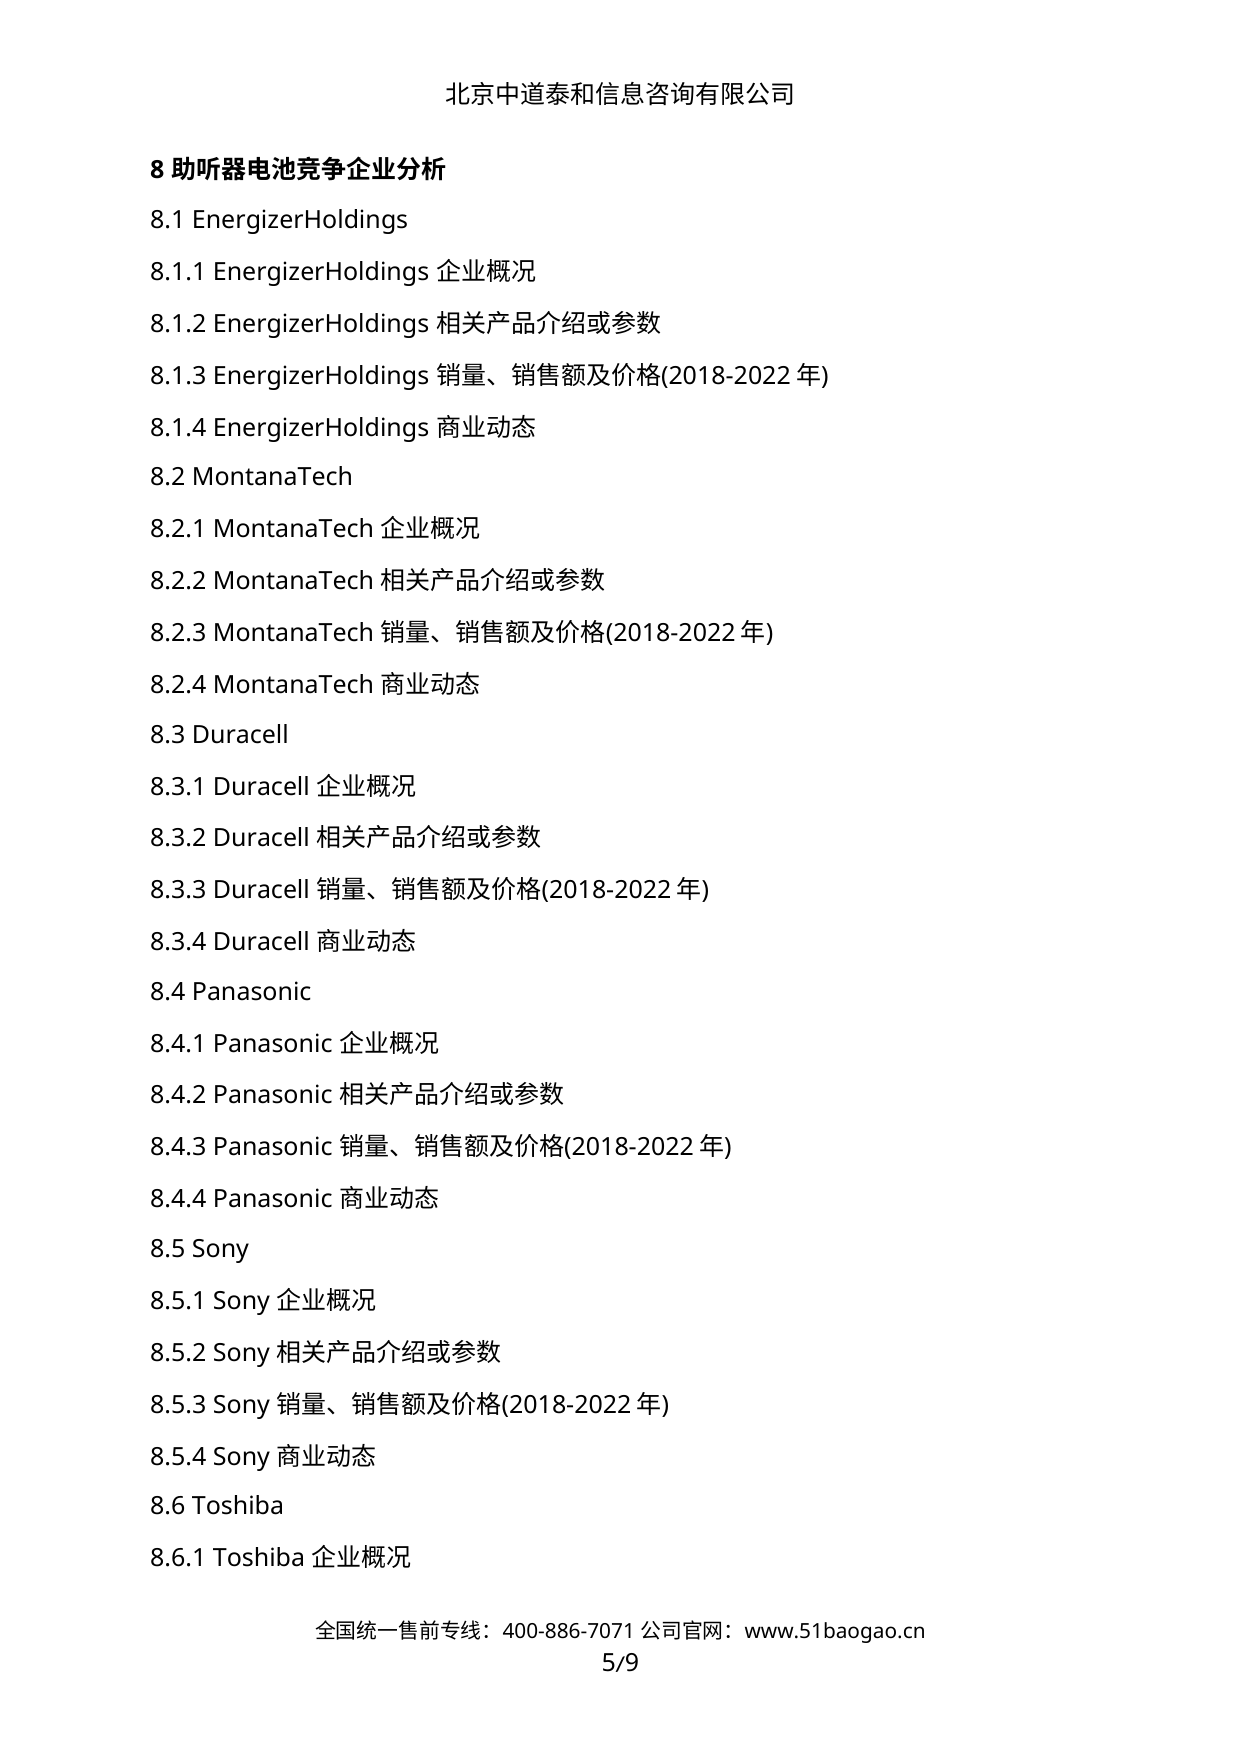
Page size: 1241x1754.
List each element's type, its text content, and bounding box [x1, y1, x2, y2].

text 8.5.4 Sony 商业动态 [150, 1436, 1090, 1472]
text 8.3.4 Duracell 商业动态 [150, 922, 1090, 958]
text 8.3 Duracell [150, 716, 1090, 750]
text 8.3.1 Duracell 企业概况 [150, 766, 1090, 802]
text 8.4.3 Panasonic 销量、销售额及价格(2018-2022年) [150, 1127, 1090, 1163]
text 8.2.2 MontanaTech 相关产品介绍或参数 [150, 561, 1090, 597]
text 8.3.2 Duracell 相关产品介绍或参数 [150, 818, 1090, 854]
text 8.3.3 Duracell 销量、销售额及价格(2018-2022年) [150, 870, 1090, 906]
text 8.5.3 Sony 销量、销售额及价格(2018-2022年) [150, 1384, 1090, 1420]
text 8.1.1 EnergizerHoldings 企业概况 [150, 252, 1090, 288]
text 8.5.2 Sony 相关产品介绍或参数 [150, 1332, 1090, 1368]
text 8.6 Toshiba [150, 1488, 1090, 1522]
text 8.4.2 Panasonic 相关产品介绍或参数 [150, 1075, 1090, 1111]
text 8.4.4 Panasonic 商业动态 [150, 1179, 1090, 1215]
text 8.1 EnergizerHoldings [150, 202, 1090, 236]
text 8.2.4 MontanaTech 商业动态 [150, 664, 1090, 701]
text 8.1.4 EnergizerHoldings 商业动态 [150, 407, 1090, 443]
text 8.5 Sony [150, 1231, 1090, 1265]
text 8.1.2 EnergizerHoldings 相关产品介绍或参数 [150, 303, 1090, 340]
text 8.4.1 Panasonic 企业概况 [150, 1023, 1090, 1059]
text 8.5.1 Sony 企业概况 [150, 1280, 1090, 1317]
text 8.2.1 MontanaTech 企业概况 [150, 509, 1090, 545]
text 8.1.3 EnergizerHoldings 销量、销售额及价格(2018-2022年) [150, 355, 1090, 392]
text 8 助听器电池竞争企业分析 [150, 150, 1090, 186]
text 8.6.1 Toshiba 企业概况 [150, 1537, 1090, 1574]
text 8.2 MontanaTech [150, 459, 1090, 493]
text 8.2.3 MontanaTech 销量、销售额及价格(2018-2022年) [150, 612, 1090, 649]
text 8.4 Panasonic [150, 973, 1090, 1007]
